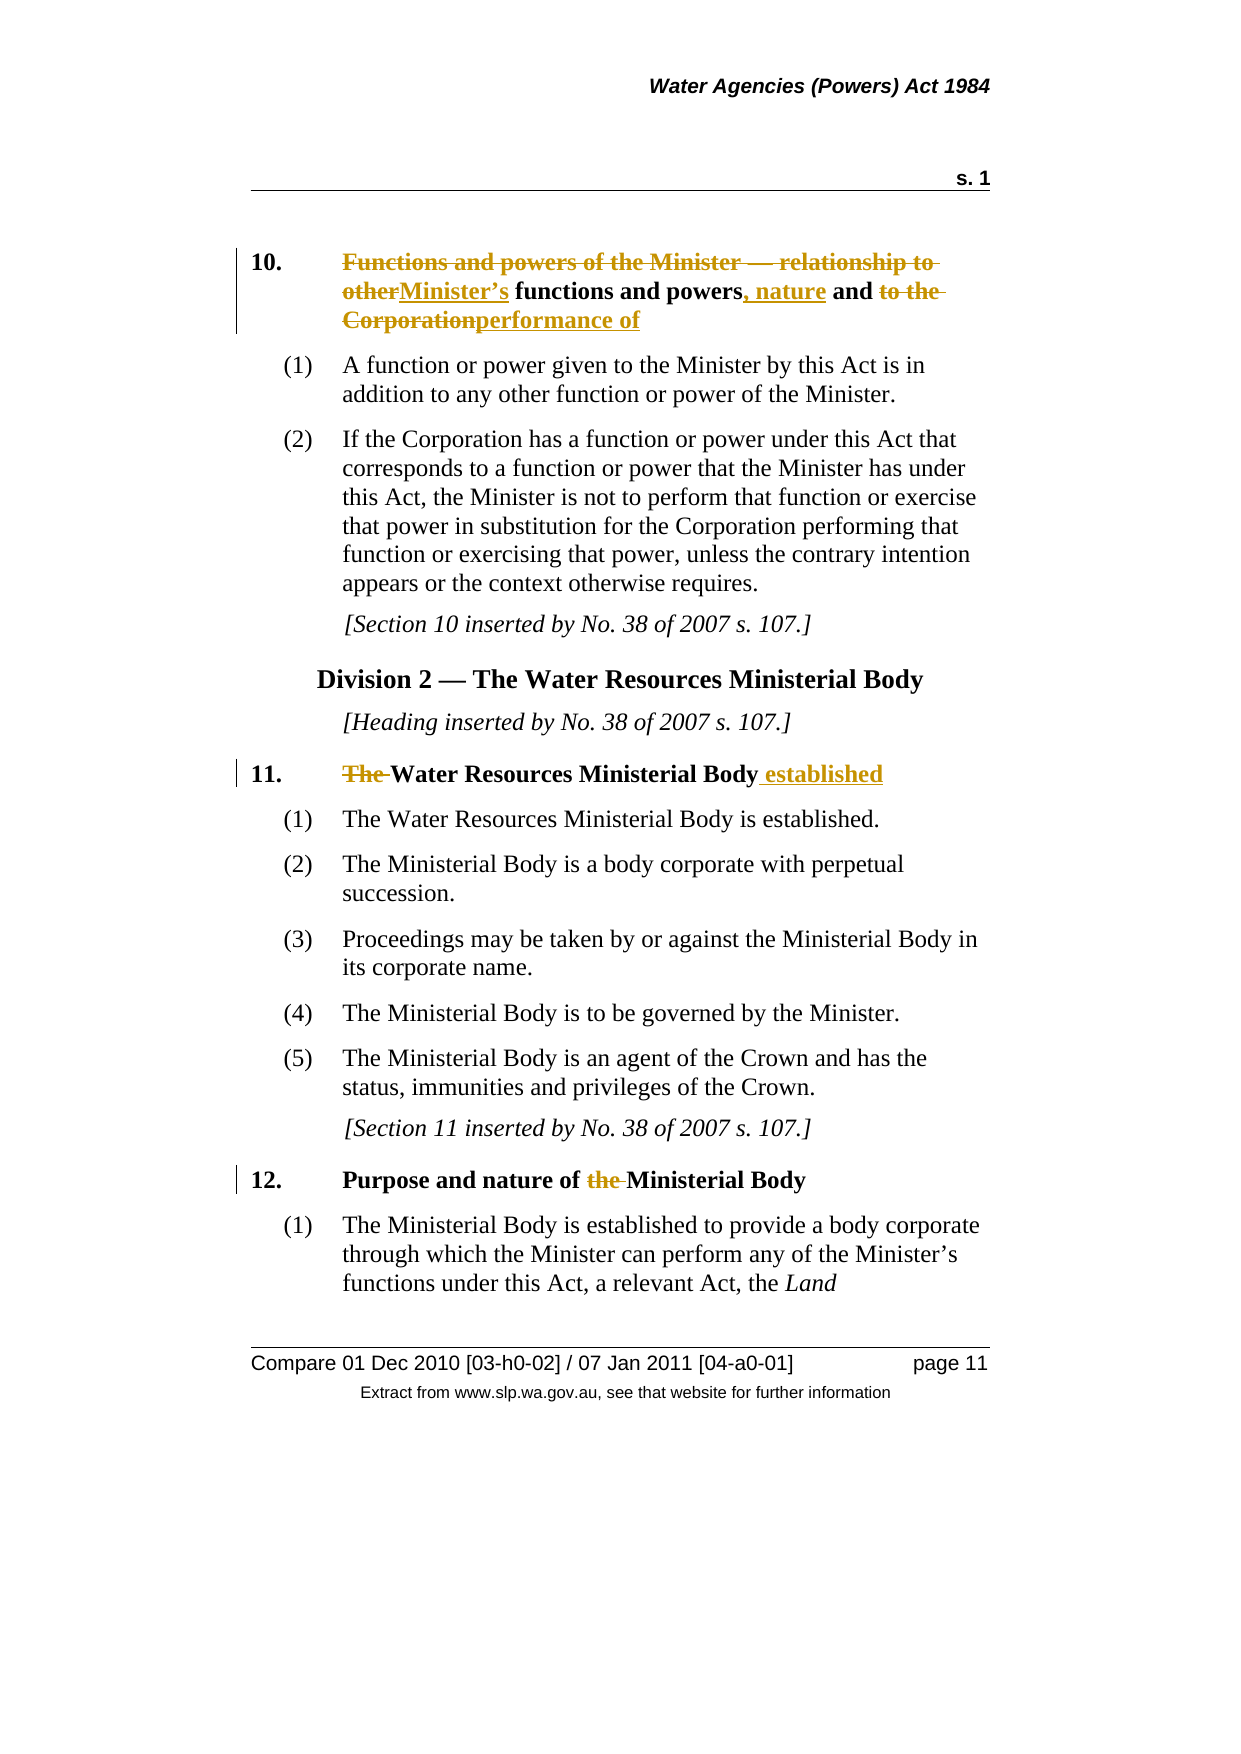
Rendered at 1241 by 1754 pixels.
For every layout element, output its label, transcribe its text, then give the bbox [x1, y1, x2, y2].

text (2) The Ministerial Body is a body corporate with perpetual succession. [251, 849, 990, 907]
text [Section 11 inserted by No. 38 of 2007 s. 107.] [251, 1113, 990, 1142]
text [251, 1210, 990, 1297]
text (2) If the Corporation has a function or power under this Act that corresponds to a function or power that the Minister has under this Act, the Minister is not to perform that function or exercise that power in substitution for the Corporation performing that function or exercising that power, unless the contrary intention appears or the context otherwise requires. [251, 424, 990, 597]
text (1) A function or power given to the Minister by this Act is in addition to any other function or power of the Minister. [251, 350, 990, 408]
text (3) Proceedings may be taken by or against the Ministerial Body in its corporate name. [251, 924, 990, 981]
text [Section 10 inserted by No. 38 of 2007 s. 107.] [251, 609, 990, 638]
subtitle Division 2 — The Water Resources Ministerial Body [251, 663, 990, 694]
subtitle 10. functions and powers and [251, 247, 990, 334]
subtitle 12. Purpose and nature of Ministerial Body [251, 1165, 990, 1194]
text (4) The Ministerial Body is to be governed by the Minister. [251, 998, 990, 1027]
subtitle 11. Water Resources Ministerial Body [251, 759, 990, 787]
text (1) The Water Resources Ministerial Body is established. [251, 804, 990, 833]
subtitle [Heading inserted by No. 38 of 2007 s. 107.] [251, 707, 990, 736]
text (5) The Ministerial Body is an agent of the Crown and has the status, immunities and privileges of the Crown. [251, 1043, 990, 1101]
